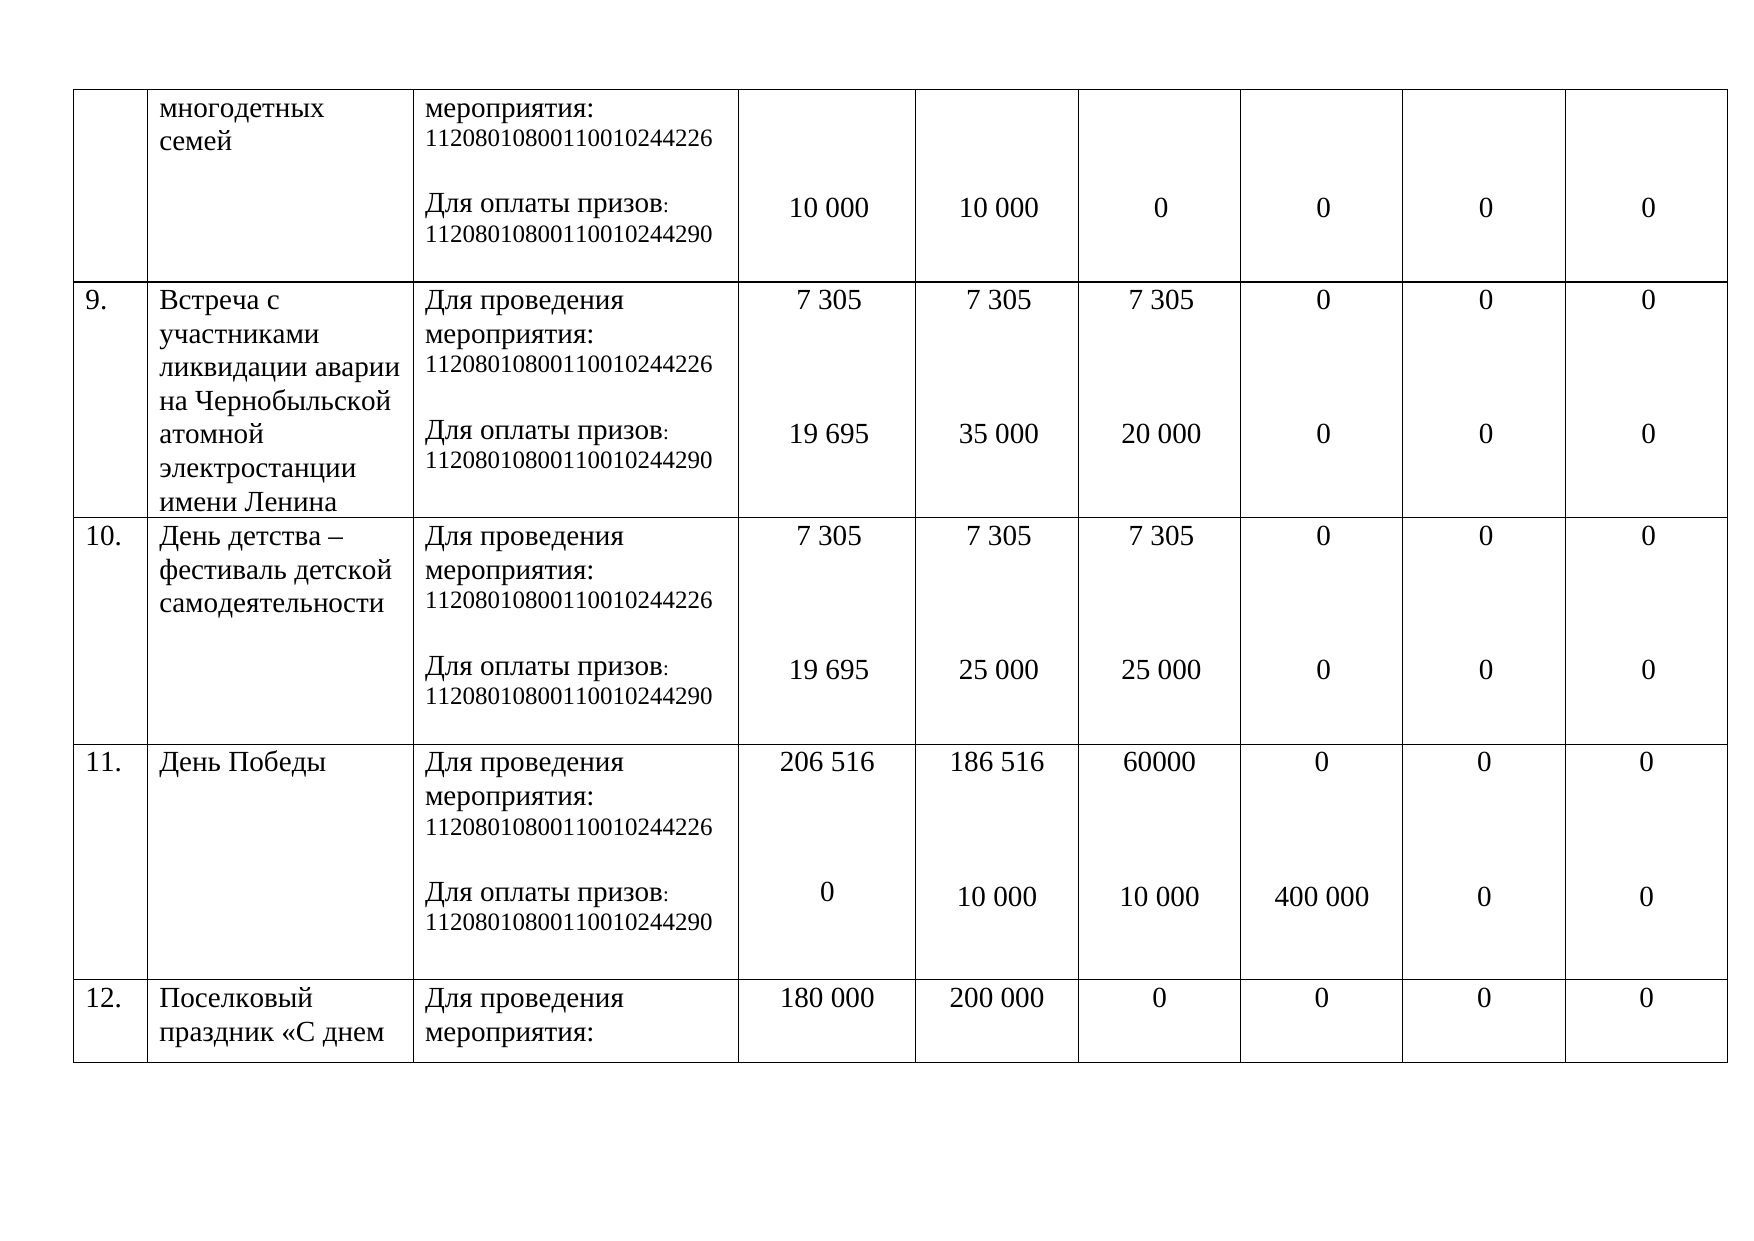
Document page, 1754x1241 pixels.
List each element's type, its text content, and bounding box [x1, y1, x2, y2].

table_cell 8. [74, 90, 147, 281]
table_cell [414, 90, 738, 281]
table_cell 0 0 [1241, 518, 1402, 743]
table_cell 0 0 [1241, 90, 1402, 281]
table_cell 0 0 [1403, 90, 1565, 281]
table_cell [414, 980, 738, 1062]
table_cell 0 0 [1079, 980, 1240, 1062]
table_cell 0 0 [1403, 283, 1565, 517]
table_cell 206 516 0 [739, 745, 915, 979]
table_cell Для проведения мероприятия: 11208010800110010244226 Для оплаты призов: 11208010800110010244290 [414, 518, 738, 743]
table_cell 0 0 [1403, 518, 1565, 743]
table_cell 0 10 000 [916, 90, 1078, 281]
table_cell 200 000 20 000 [916, 980, 1078, 1062]
table_cell 7 305 35 000 [916, 283, 1078, 517]
table_cell 60000 10 000 [1079, 745, 1240, 979]
table_cell 0 0 [1403, 745, 1565, 979]
table_cell 10. [74, 518, 147, 743]
table_cell Для проведения мероприятия: 11208010800110010244226 Для оплаты призов: 11208010800110010244290 [414, 745, 738, 979]
table_cell 7 305 25 000 [916, 518, 1078, 743]
table_cell 0 400 000 [1241, 745, 1402, 979]
table_cell 0 10 000 [739, 90, 915, 281]
table_cell 9. [74, 283, 147, 517]
table_cell 0 0 [1566, 745, 1727, 979]
table_cell Встреча с участниками ликвидации аварии на Чернобыльской атомной электростанции имени Ленина [148, 283, 413, 517]
table_cell 0 0 [1079, 90, 1240, 281]
table_cell 180 000 20 000 [739, 980, 915, 1062]
table_cell 0 0 [1403, 980, 1565, 1062]
table_cell Для проведения мероприятия: 11208010800110010244226 Для оплаты призов: 11208010800110010244290 [414, 283, 738, 517]
table_cell День детства – фестиваль детской самодеятельности [148, 518, 413, 743]
table_cell 0 0 [1566, 980, 1727, 1062]
table_cell 12. [74, 980, 147, 1062]
table_cell 0 0 [1566, 283, 1727, 517]
table_cell 7 305 19 695 [739, 518, 915, 743]
table_cell 7 305 20 000 [1079, 283, 1240, 517]
table_cell 0 0 [1566, 518, 1727, 743]
table_cell 0 0 [1241, 283, 1402, 517]
table_cell День Победы [148, 745, 413, 979]
table_cell 186 516 10 000 [916, 745, 1078, 979]
table_cell 0 0 [1566, 90, 1727, 281]
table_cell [148, 980, 413, 1062]
table_cell 11. [74, 745, 147, 979]
table_cell 7 305 19 695 [739, 283, 915, 517]
table_cell 0 0 [1241, 980, 1402, 1062]
table_cell 7 305 25 000 [1079, 518, 1240, 743]
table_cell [148, 90, 413, 281]
